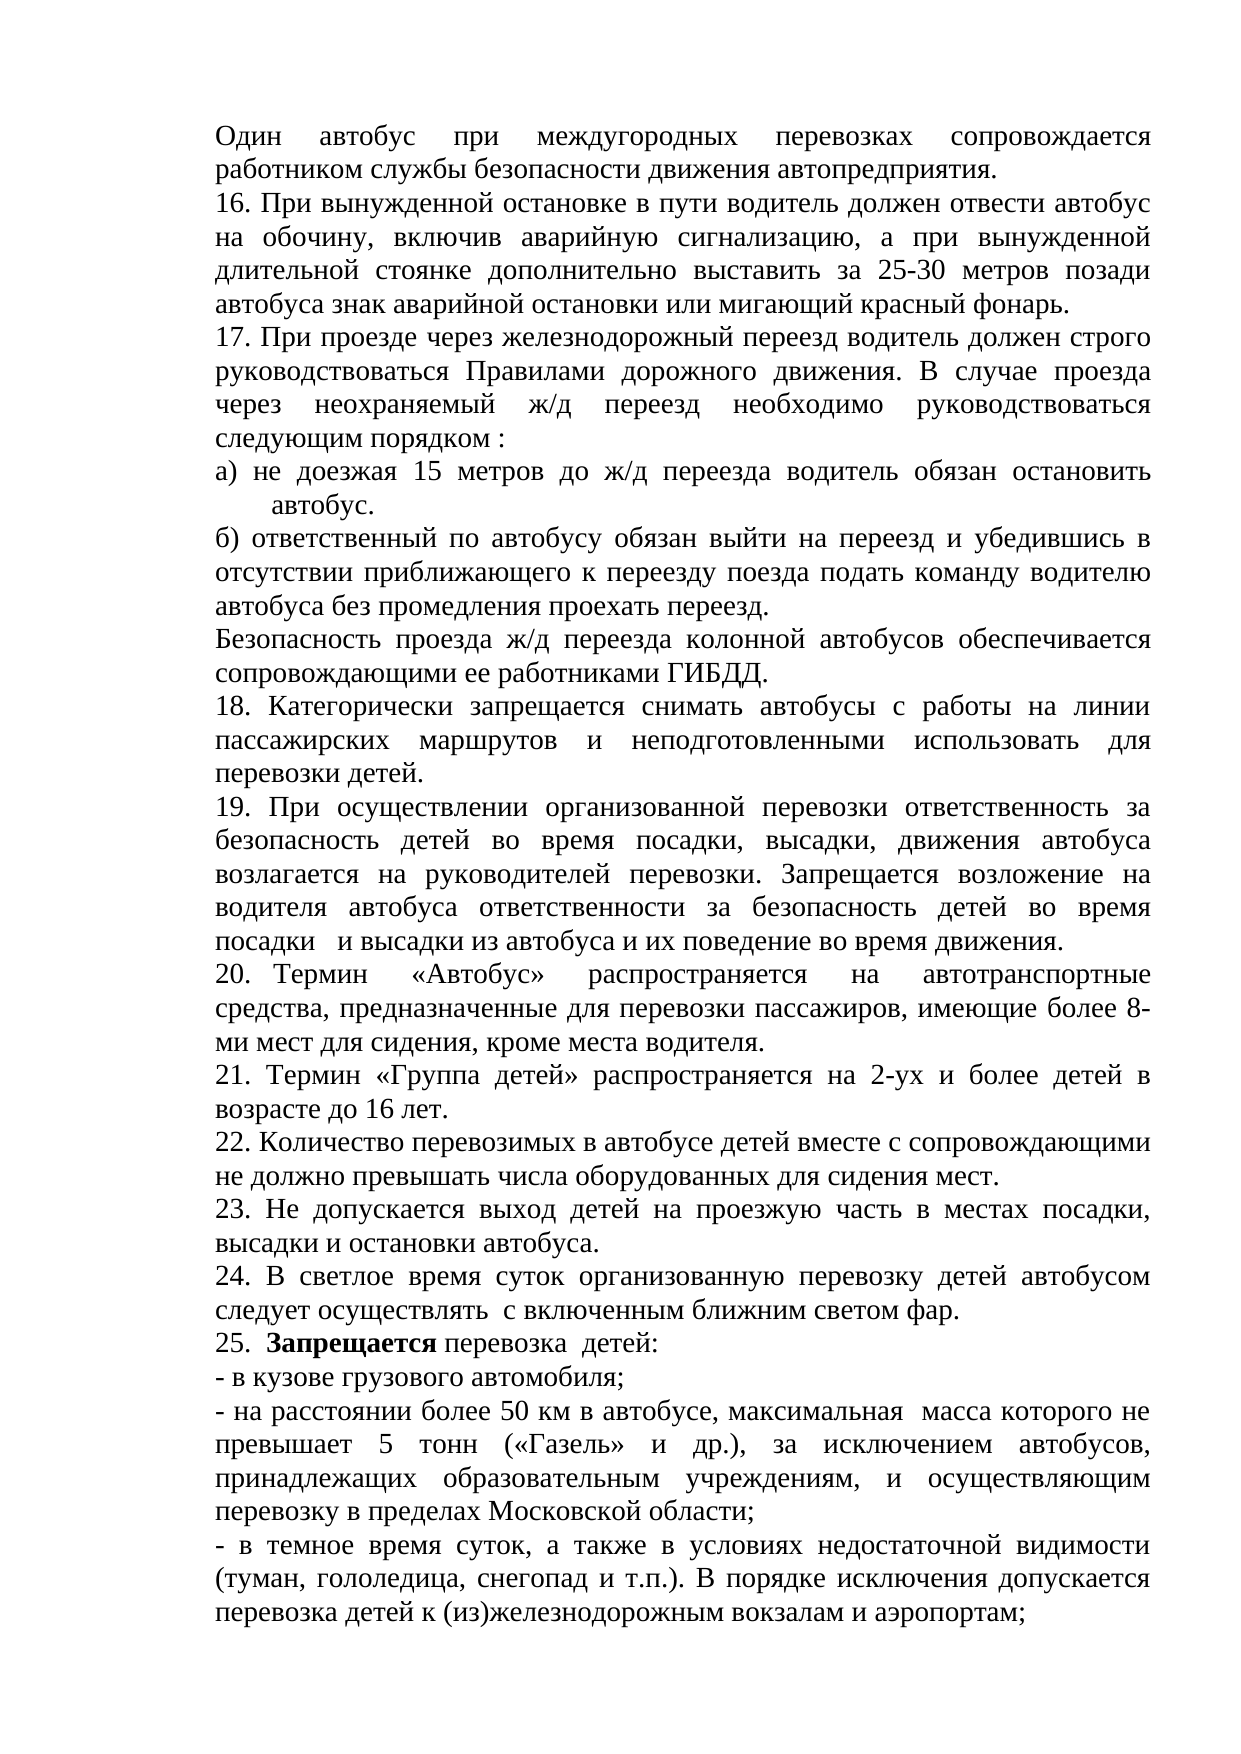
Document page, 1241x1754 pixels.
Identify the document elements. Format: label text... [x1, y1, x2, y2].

text б) ответственный по автобусу обязан выйти на переезд и убедившись в отсутствии приближающего к переезду поезда подать команду водителю автобуса без промедления проехать переезд. [215, 521, 1152, 621]
text 17. При проезде через железнодорожный переезд водитель должен строго руководствоваться Правилами дорожного движения. В случае проезда через неохраняемый ж/д переезд необходимо руководствоваться следующим порядком : [215, 319, 1152, 453]
text 23. Не допускается выход детей на проезжую часть в местах посадки, высадки и остановки автобуса. [215, 1191, 1152, 1258]
text - на расстоянии более в автобусе, максимальная масса которого не превышает 5 тонн («Газель» и др.), за исключением автобусов, принадлежащих образовательным учреждениям, и осуществляющим перевозку в пределах Московской области; [215, 1393, 1152, 1527]
text 16. При вынужденной остановке в пути водитель должен отвести автобус на обочину, включив аварийную сигнализацию, а при вынужденной длительной стоянке дополнительно выставить за 25- позади автобуса знак аварийной остановки или мигающий красный фонарь. [215, 185, 1152, 319]
text 24. В светлое время суток организованную перевозку детей автобусом следует осуществлять с включенным ближним светом фар. [215, 1258, 1152, 1326]
text 22. Количество перевозимых в автобусе детей вместе с сопровождающими не должно превышать числа оборудованных для сидения мест. [215, 1124, 1152, 1191]
text 19. При осуществлении организованной перевозки ответственность за безопасность детей во время посадки, высадки, движения автобуса возлагается на руководителей перевозки. Запрещается возложение на водителя автобуса ответственности за безопасность детей во время посадки и высадки из автобуса и их поведение во время движения. [215, 789, 1152, 957]
text Один автобус при междугородных перевозках сопровождается работником службы безопасности движения автопредприятия. [215, 118, 1152, 185]
text 25. Запрещается перевозка детей: [177, 1326, 1152, 1359]
text Безопасность проезда ж/д переезда колонной автобусов обеспечивается сопровождающими ее работниками ГИБДД. [215, 621, 1152, 688]
text - в кузове грузового автомобиля; [177, 1359, 1152, 1393]
text 21. Термин «Группа детей» распространяется на 2-ух и более детей в возрасте до 16 лет. [215, 1057, 1152, 1124]
text - в темное время суток, а также в условиях недостаточной видимости (туман, гололедица, снегопад и т.п.). В порядке исключения допускается перевозка детей к (из)железнодорожным вокзалам и аэропортам; [215, 1527, 1152, 1627]
text 18. Категорически запрещается снимать автобусы с работы на линии пассажирских маршрутов и неподготовленными использовать для перевозки детей. [215, 688, 1152, 789]
text 20. Термин «Автобус» распространяется на автотранспортные средства, предназначенные для перевозки пассажиров, имеющие более 8-ми мест для сидения, кроме места водителя. [215, 957, 1152, 1057]
text а) не доезжая до ж/д переезда водитель обязан остановить автобус. [215, 453, 1152, 521]
